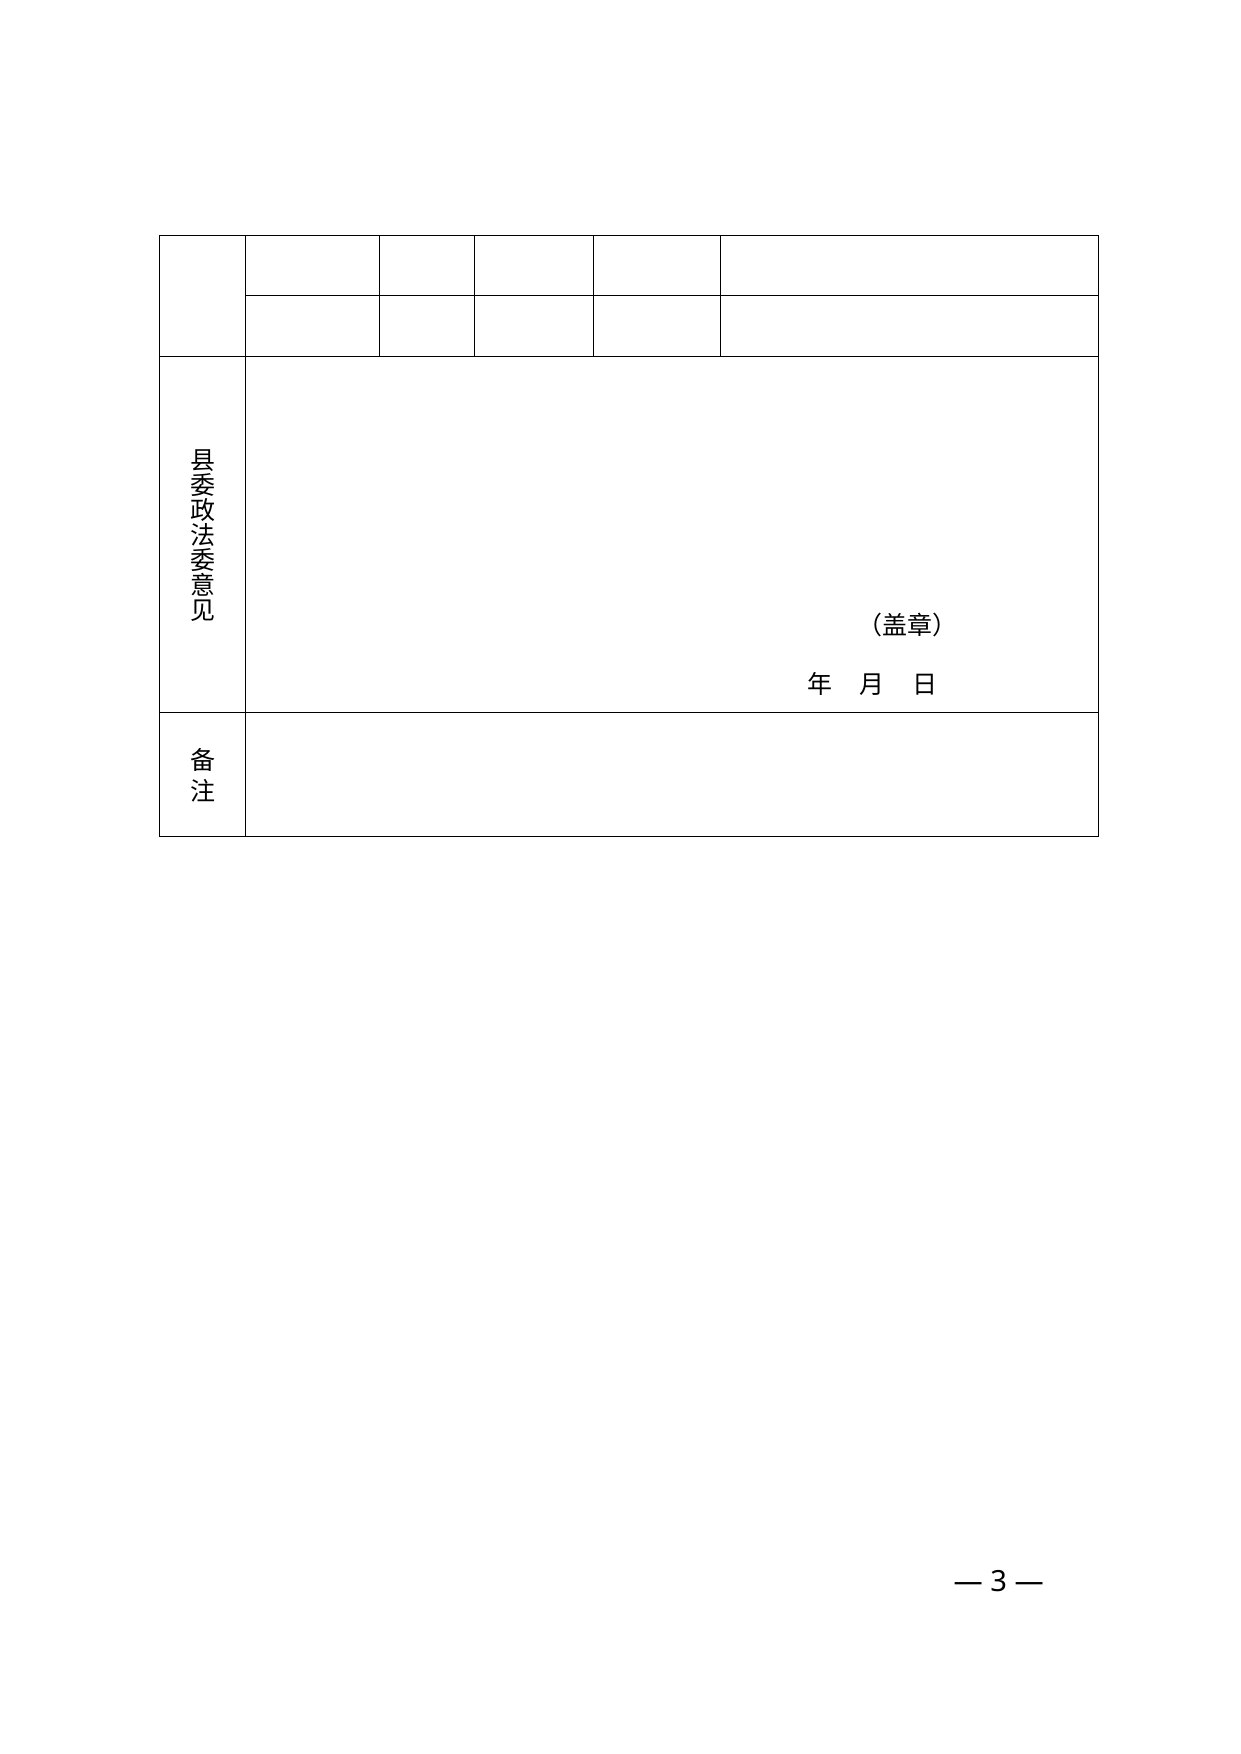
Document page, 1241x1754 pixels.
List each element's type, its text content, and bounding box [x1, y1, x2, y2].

table_cell [246, 296, 379, 356]
table_cell 备 注 [160, 713, 245, 836]
table_cell [594, 296, 720, 356]
table_cell [380, 236, 474, 295]
table_cell 县委政法委意见 [160, 357, 245, 712]
table_cell [475, 296, 593, 356]
table_cell [380, 296, 474, 356]
table_cell [475, 236, 593, 295]
table_cell （盖章） 年 月 日 [246, 357, 1098, 712]
table_cell [246, 236, 379, 295]
table_cell [594, 236, 720, 295]
table_cell [721, 236, 1098, 295]
table_cell [721, 296, 1098, 356]
table_cell [246, 713, 1098, 836]
